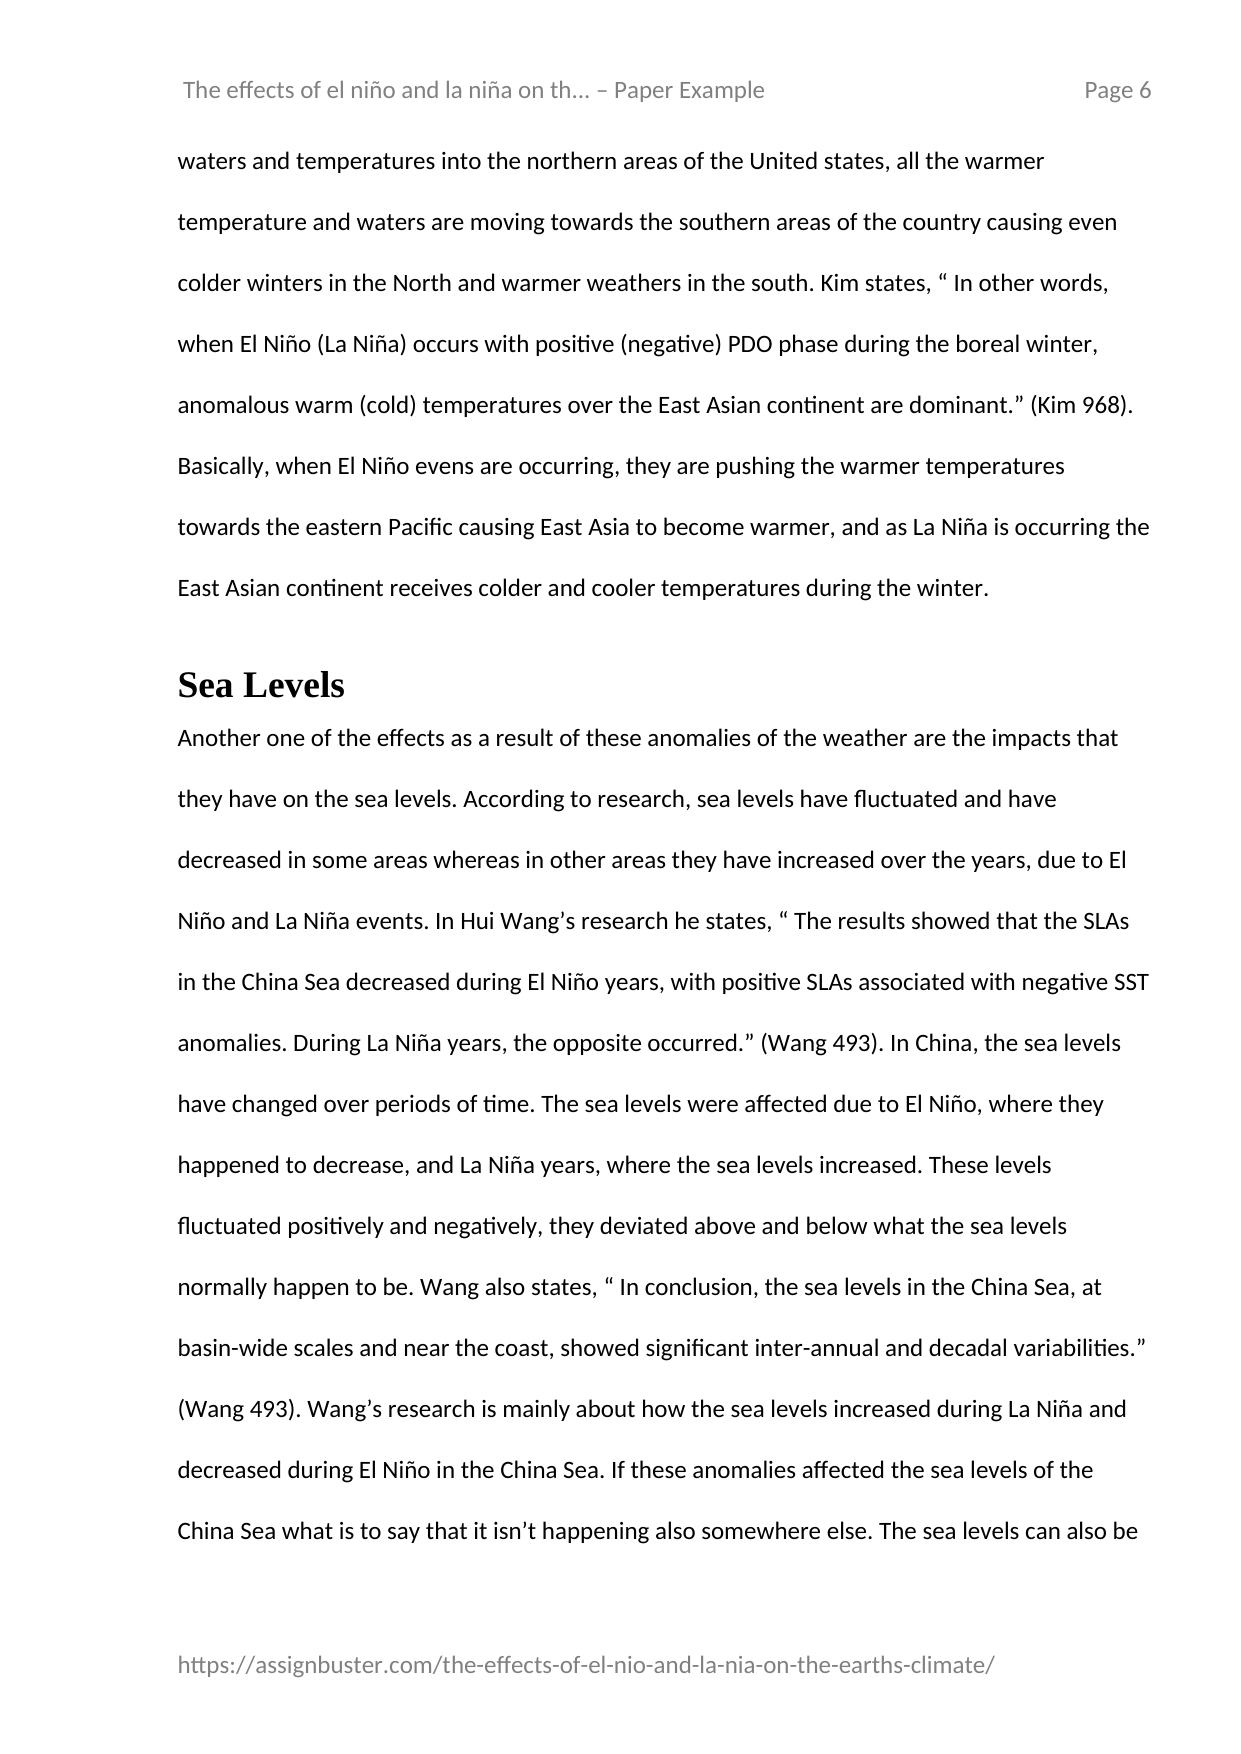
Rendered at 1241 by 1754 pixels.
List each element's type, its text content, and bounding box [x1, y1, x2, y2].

subtitle Sea Levels [177, 663, 1152, 706]
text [177, 145, 1152, 603]
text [177, 722, 1152, 1546]
